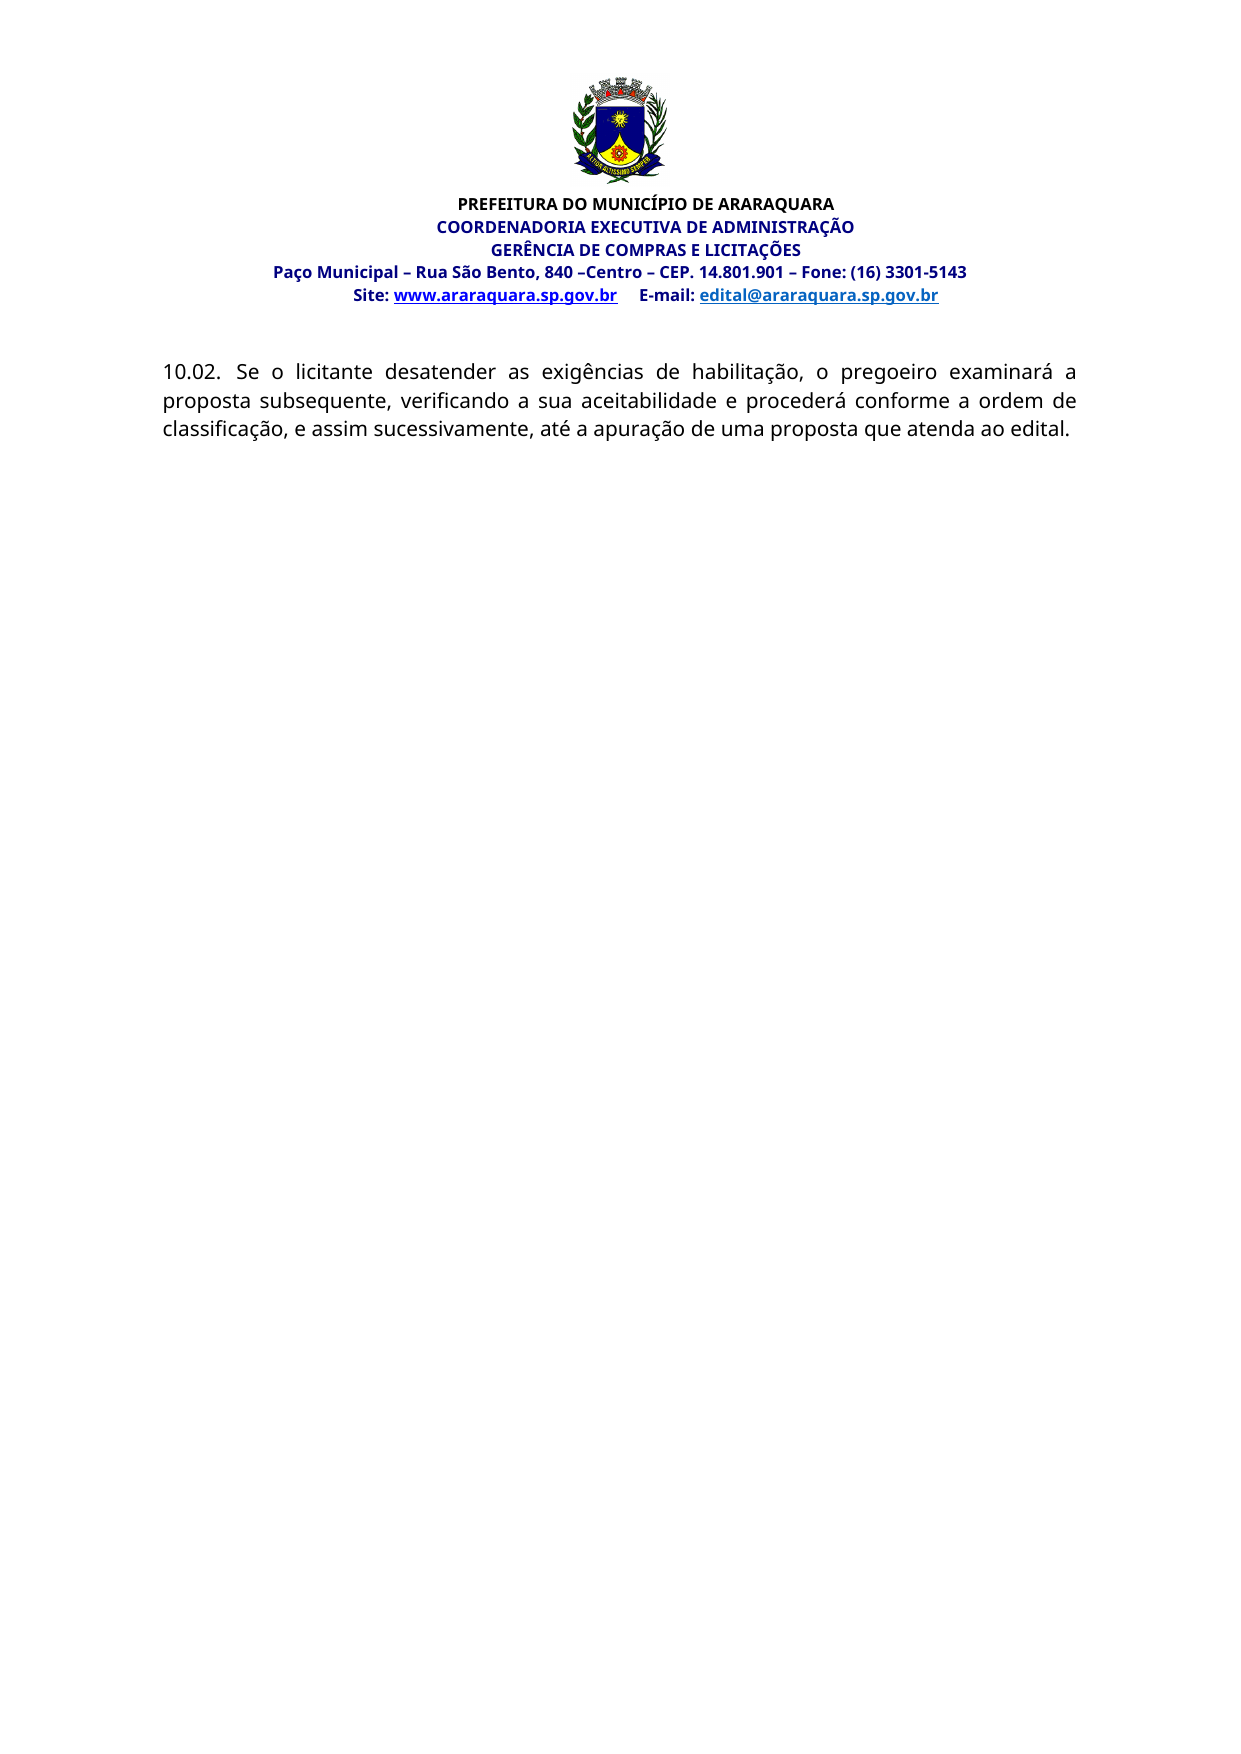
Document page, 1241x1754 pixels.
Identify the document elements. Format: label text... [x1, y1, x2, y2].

subtitle 10.02. Se o licitante desatender as exigências de habilitação, o pregoeiro examinará a proposta subsequente, verificando a sua aceitabilidade e procederá conforme a ordem de classificação, e assim sucessivamente, até a apuração de uma proposta que atenda ao edital. [162, 357, 1078, 443]
picture [570, 73, 671, 187]
